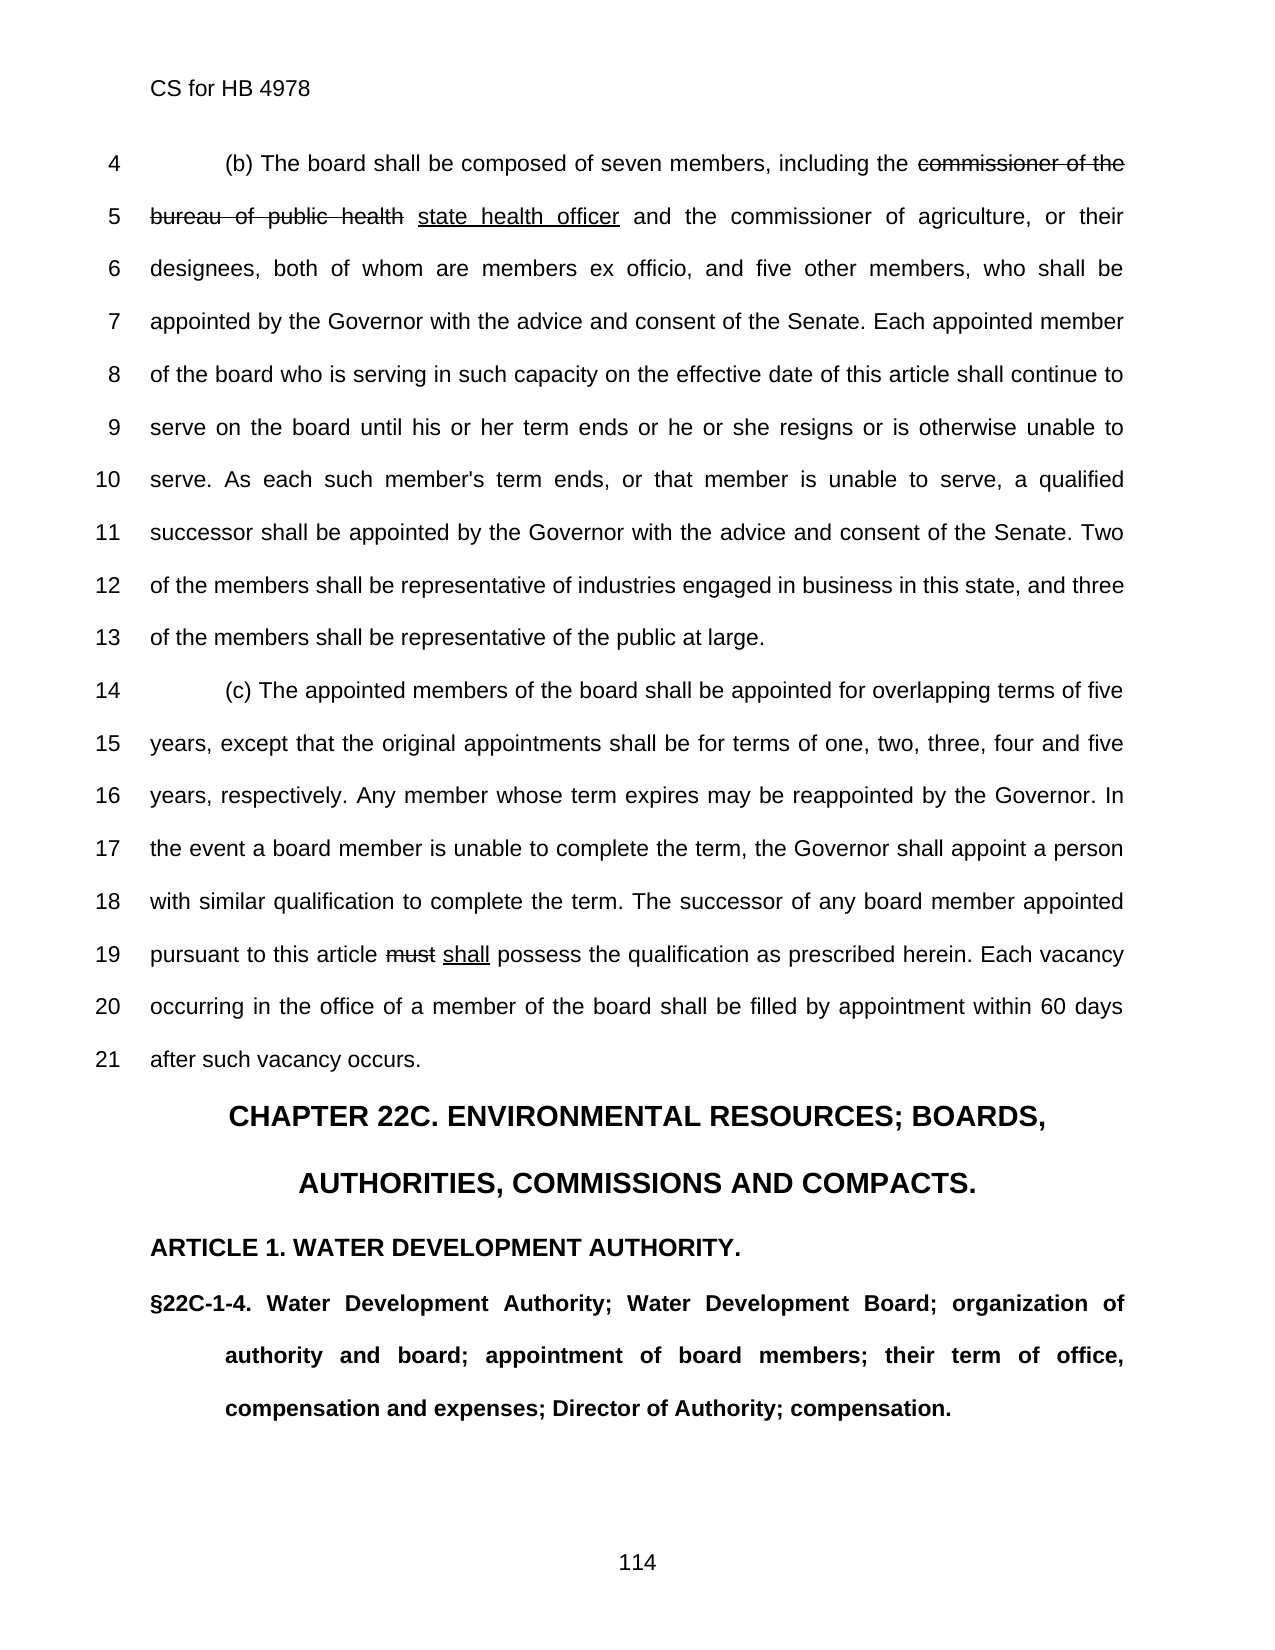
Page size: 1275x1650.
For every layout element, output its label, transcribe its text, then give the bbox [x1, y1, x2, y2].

subtitle §22C-1-4. Water Development Authority; Water Development Board; organization of authority and board; appointment of board members; their term of office, compensation and expenses; Director of Authority; compensation. [150, 1290, 1125, 1422]
text (c) The appointed members of the board shall be appointed for overlapping terms of five years, except that the original appointments shall be for terms of one, two, three, four and five years, respectively. Any member whose term expires may be reappointed by the Governor. In the event a board member is unable to complete the term, the Governor shall appoint a person with similar qualification to complete the term. The successor of any board member appointed pursuant to this article must shall possess the qualification as prescribed herein. Each vacancy occurring in the office of a member of the board shall be filled by appointment within 60 days after such vacancy occurs. [150, 677, 1125, 1072]
subtitle CHAPTER 22C. ENVIRONMENTAL RESOURCES; BOARDS, AUTHORITIES, COMMISSIONS AND COMPACTS. [150, 1099, 1125, 1199]
text (b) The board shall be composed of seven members, including the commissioner of the bureau of public health state health officer and the commissioner of agriculture, or their designees, both of whom are members ex officio, and five other members, who shall be appointed by the Governor with the advice and consent of the Senate. Each appointed member of the board who is serving in such capacity on the effective date of this article shall continue to serve on the board until his or her term ends or he or she resigns or is otherwise unable to serve. As each such member's term ends, or that member is unable to serve, a qualified successor shall be appointed by the Governor with the advice and consent of the Senate. Two of the members shall be representative of industries engaged in business in this state, and three of the members shall be representative of the public at large. [150, 150, 1125, 651]
subtitle ARTICLE 1. WATER DEVELOPMENT AUTHORITY. [150, 1233, 1125, 1262]
